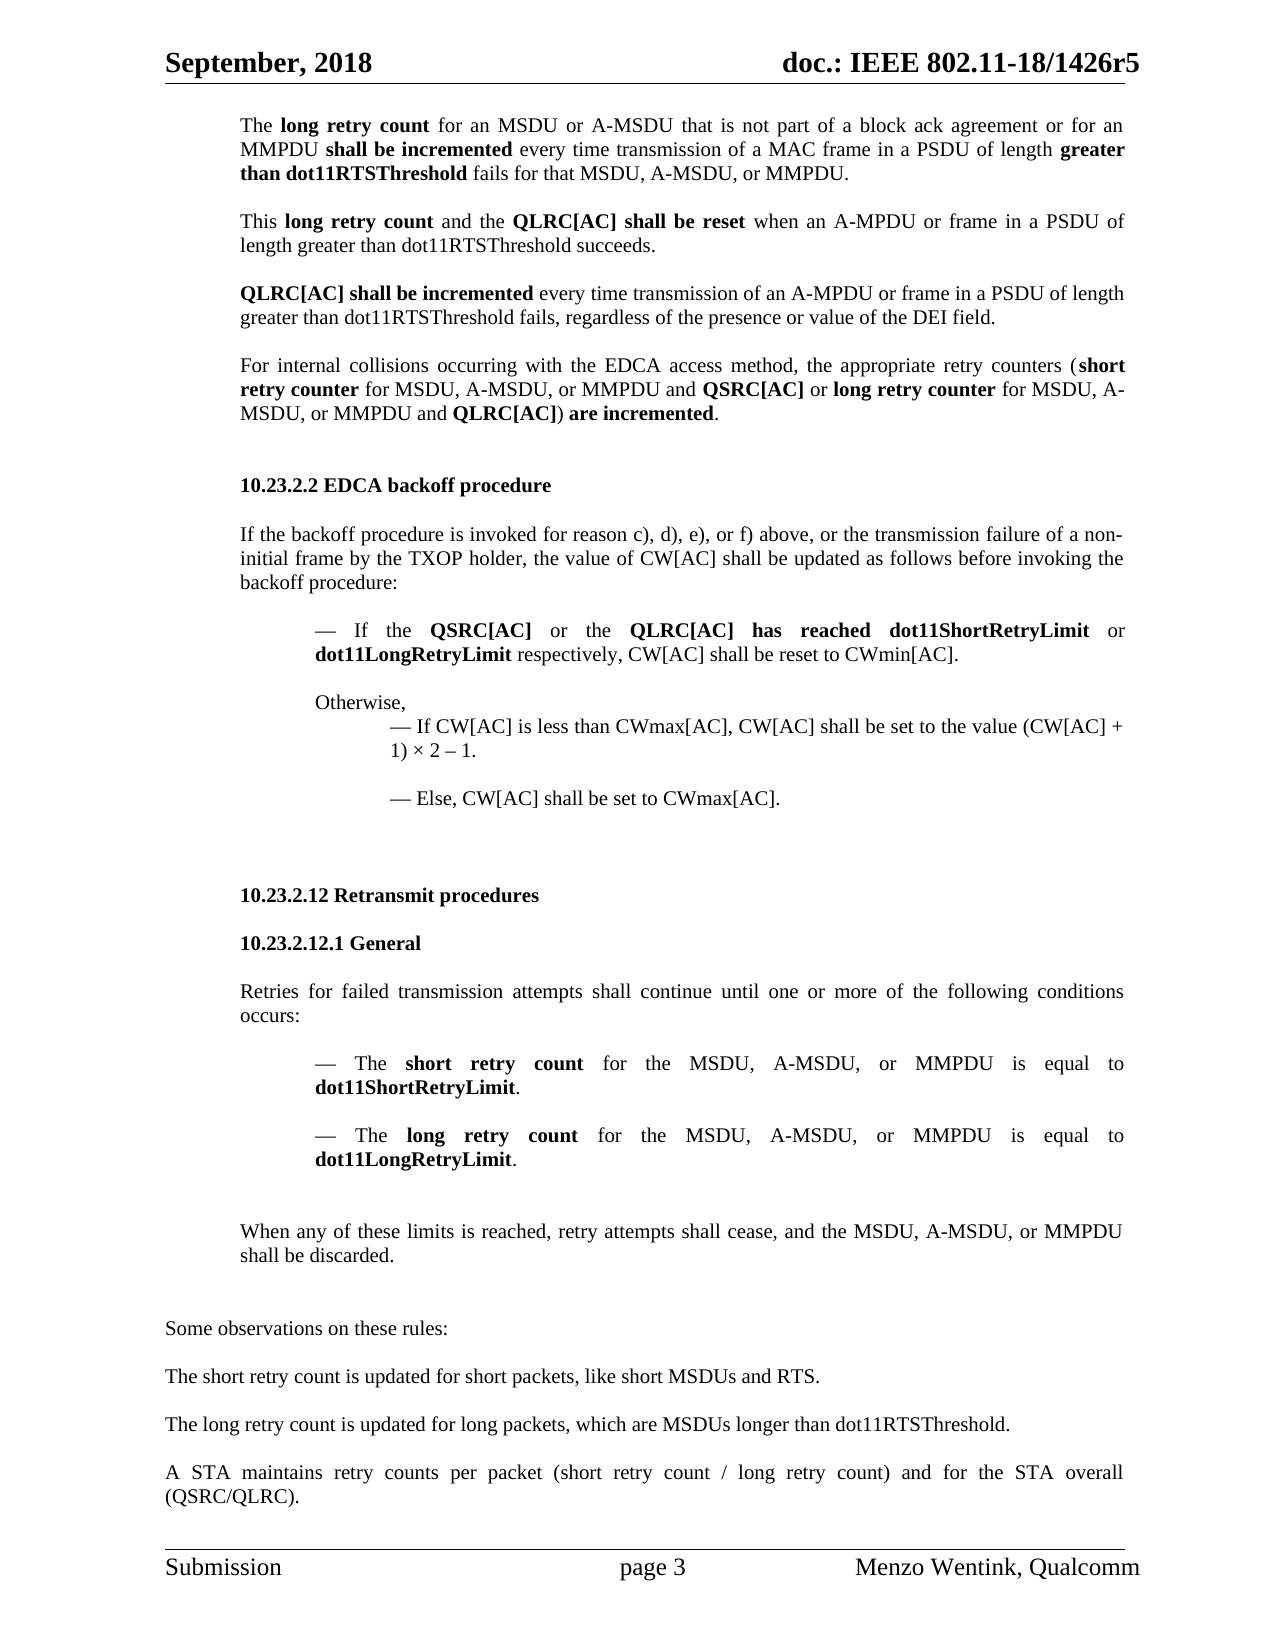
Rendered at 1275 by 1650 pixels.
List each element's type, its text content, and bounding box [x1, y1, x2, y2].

text Some observations on these rules: [165, 1316, 1125, 1340]
text QLRC[AC] shall be incremented every time transmission of an A-MPDU or frame in a PSDU of length greater than dot11RTSThreshold fails, regardless of the presence or value of the DEI field. [240, 281, 1125, 329]
text — The short retry count for the MSDU, A-MSDU, or MMPDU is equal to dot11ShortRetryLimit. [315, 1051, 1125, 1099]
text — If the QSRC[AC] or the QLRC[AC] has reached dot11ShortRetryLimit or dot11LongRetryLimit respectively, CW[AC] shall be reset to CWmin[AC]. [315, 618, 1125, 666]
text When any of these limits is reached, retry attempts shall cease, and the MSDU, A-MSDU, or MMPDU shall be discarded. [240, 1219, 1125, 1267]
text — Else, CW[AC] shall be set to CWmax[AC]. [390, 786, 1125, 810]
text Retries for failed transmission attempts shall continue until one or more of the following conditions occurs: [240, 979, 1125, 1027]
text If the backoff procedure is invoked for reason c), d), e), or f) above, or the transmission failure of a non-initial frame by the TXOP holder, the value of CW[AC] shall be updated as follows before invoking the backoff procedure: [240, 522, 1125, 594]
text The long retry count for an MSDU or A-MSDU that is not part of a block ack agreement or for an MMPDU shall be incremented every time transmission of a MAC frame in a PSDU of length greater than dot11RTSThreshold fails for that MSDU, A-MSDU, or MMPDU. [240, 112, 1125, 185]
text The short retry count is updated for short packets, like short MSDUs and RTS. [165, 1364, 1125, 1388]
text 10.23.2.2 EDCA backoff procedure [240, 473, 1125, 497]
text A STA maintains retry counts per packet (short retry count / long retry count) and for the STA overall (QSRC/QLRC). [165, 1460, 1125, 1508]
text The long retry count is updated for long packets, which are MSDUs longer than dot11RTSThreshold. [165, 1412, 1125, 1436]
text — If CW[AC] is less than CWmax[AC], CW[AC] shall be set to the value (CW[AC] + 1) × 2 – 1. [390, 714, 1125, 762]
text 10.23.2.12.1 General [240, 931, 1125, 955]
text 10.23.2.12 Retransmit procedures [240, 882, 1125, 907]
text — The long retry count for the MSDU, A-MSDU, or MMPDU is equal to dot11LongRetryLimit. [315, 1123, 1125, 1171]
text Otherwise, [315, 690, 1125, 714]
text This long retry count and the QLRC[AC] shall be reset when an A-MPDU or frame in a PSDU of length greater than dot11RTSThreshold succeeds. [240, 209, 1125, 257]
